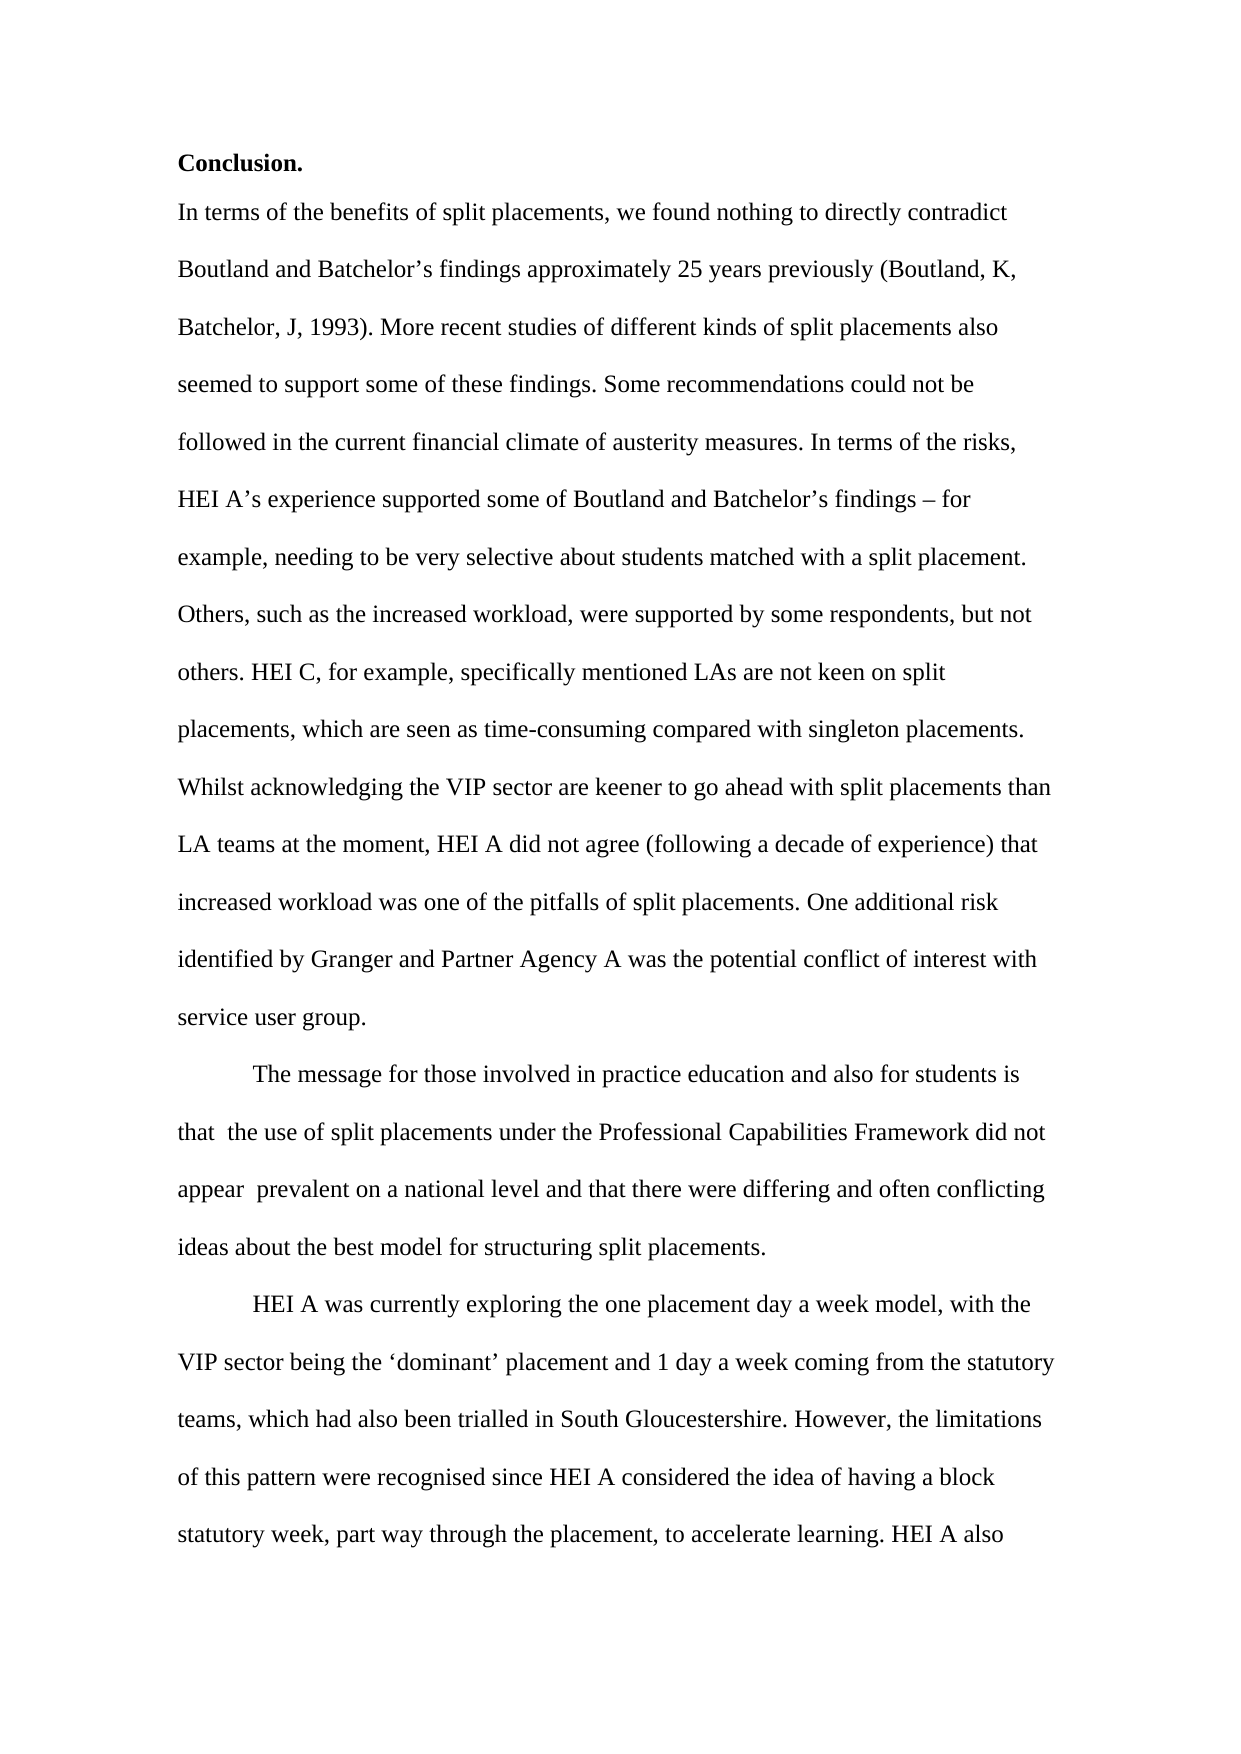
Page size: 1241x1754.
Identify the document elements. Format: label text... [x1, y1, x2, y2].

text The message for those involved in practice education and also for students is that the use of split placements under the Professional Capabilities Framework did not appear prevalent on a national level and that there were differing and often conflicting ideas about the best model for structuring split placements. [177, 1059, 1063, 1261]
text In terms of the benefits of split placements, we found nothing to directly contradict Boutland and Batchelor’s findings approximately 25 years previously (Boutland, K, Batchelor, J, 1993). More recent studies of different kinds of split placements also seemed to support some of these findings. Some recommendations could not be followed in the current financial climate of austerity measures. In terms of the risks, HEI A’s experience supported some of Boutland and Batchelor’s findings – for example, needing to be very selective about students matched with a split placement. Others, such as the increased workload, were supported by some respondents, but not others. HEI C, for example, specifically mentioned LAs are not keen on split placements, which are seen as time-consuming compared with singleton placements. Whilst acknowledging the VIP sector are keener to go ahead with split placements than LA teams at the moment, HEI A did not agree (following a decade of experience) that increased workload was one of the pitfalls of split placements. One additional risk identified by Granger and Partner Agency A was the potential conflict of interest with service user group. [177, 197, 1063, 1031]
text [177, 1289, 1063, 1548]
subtitle Conclusion. [177, 148, 1004, 176]
